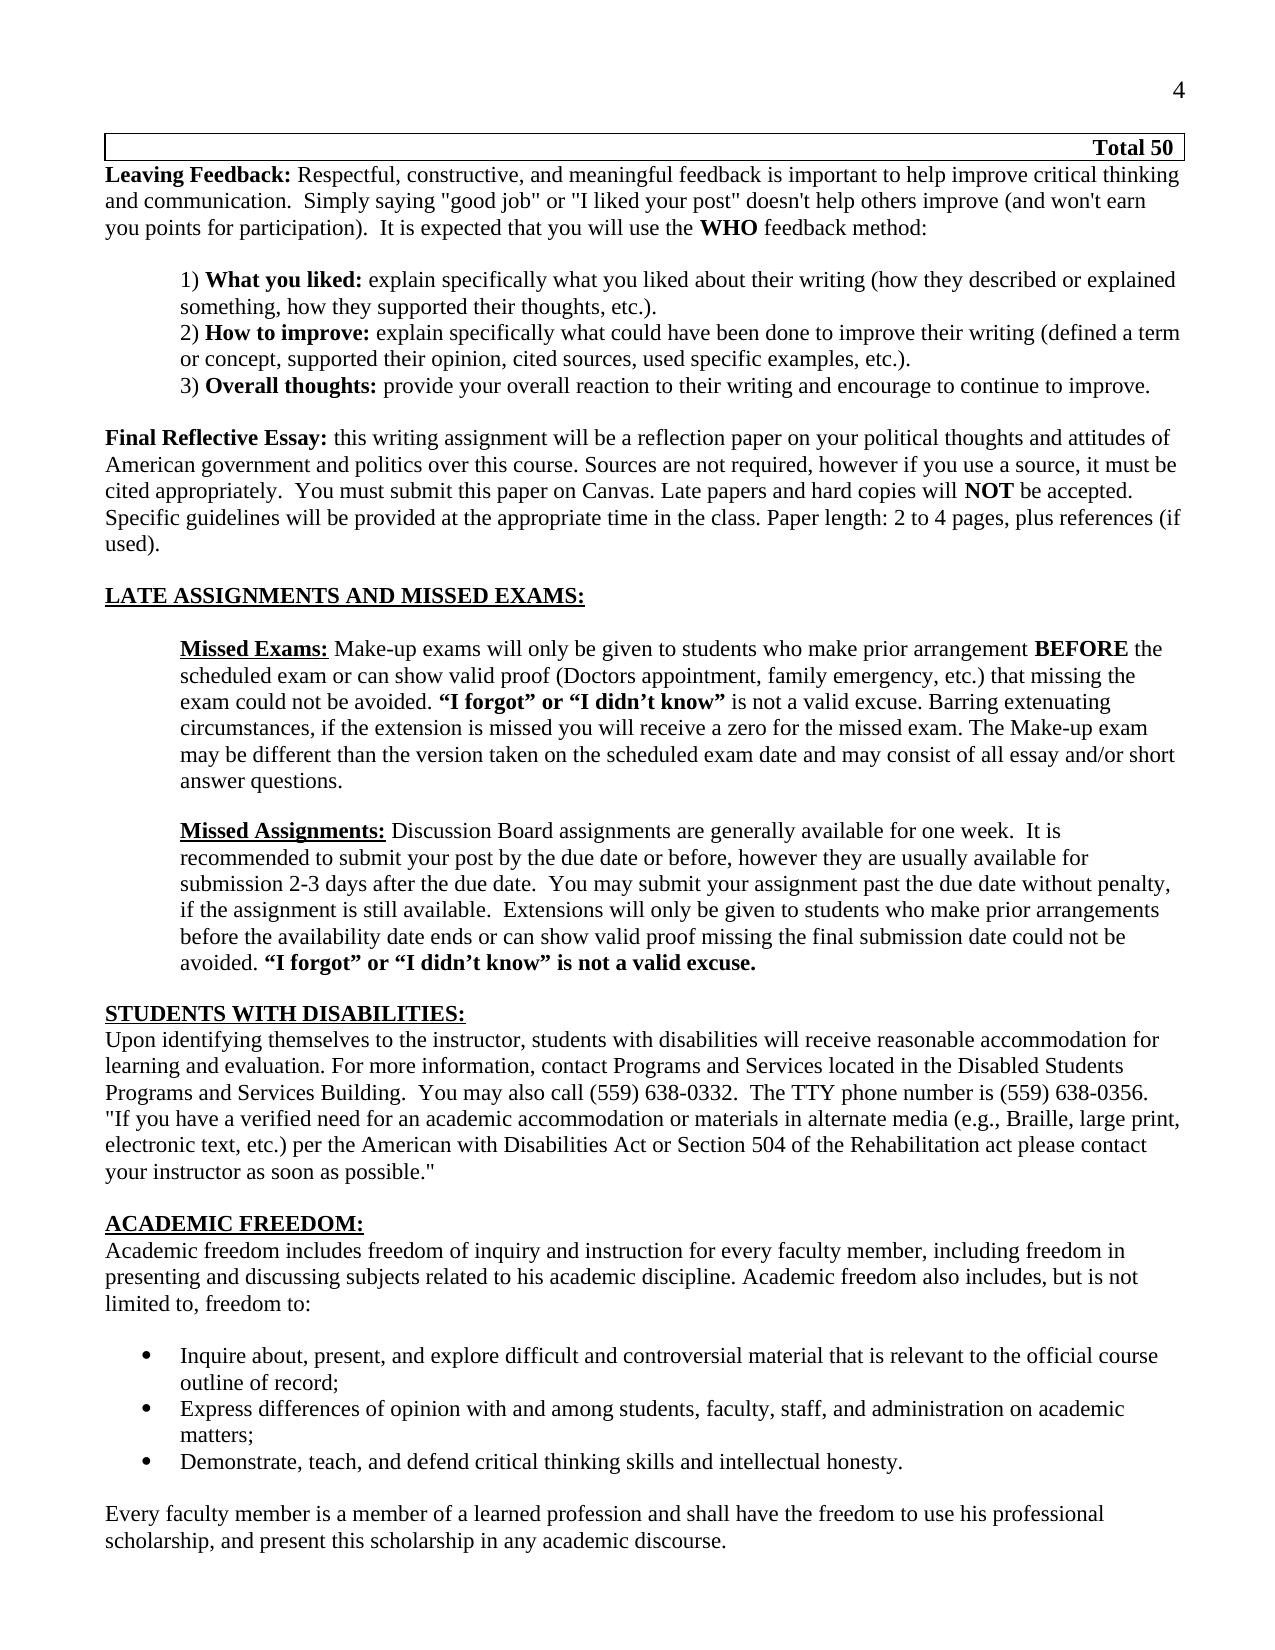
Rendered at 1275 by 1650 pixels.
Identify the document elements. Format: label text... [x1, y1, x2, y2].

text STUDENTS WITH DISABILITIES: [105, 1000, 1185, 1026]
text Academic freedom includes freedom of inquiry and instruction for every faculty member, including freedom in presenting and discussing subjects related to his academic discipline. Academic freedom also includes, but is not limited to, freedom to: [105, 1237, 1185, 1316]
text Missed Exams: Make-up exams will only be given to students who make prior arrangement BEFORE the scheduled exam or can show valid proof (Doctors appointment, family emergency, etc.) that missing the exam could not be avoided. “I forgot” or “I didn’t know” is not a valid excuse. Barring extenuating circumstances, if the extension is missed you will receive a zero for the missed exam. The Make-up exam may be different than the version taken on the scheduled exam date and may consist of all essay and/or short answer questions. [180, 635, 1185, 793]
table_cell Total 50 [106, 134, 1184, 160]
text Missed Assignments: Discussion Board assignments are generally available for one week. It is recommended to submit your post by the due date or before, however they are usually available for submission 2-3 days after the due date. You may submit your assignment past the due date without penalty, if the assignment is still available. Extensions will only be given to students who make prior arrangements before the availability date ends or can show valid proof missing the final submission date could not be avoided. “I forgot” or “I didn’t know” is not a valid excuse. [180, 817, 1185, 976]
text ACADEMIC FREEDOM: [105, 1211, 1185, 1237]
text 2) How to improve: explain specifically what could have been done to improve their writing (defined a term or concept, supported their opinion, cited sources, used specific examples, etc.). [180, 319, 1185, 372]
list Express differences of opinion with and among students, faculty, staff, and administration on academic matters; [142, 1395, 1185, 1448]
text Final Reflective Essay: this writing assignment will be a reflection paper on your political thoughts and attitudes of American government and politics over this course. Sources are not required, however if you use a source, it must be cited appropriately. You must submit this paper on Canvas. Late papers and hard copies will NOT be accepted. Specific guidelines will be provided at the appropriate time in the class. Paper length: 2 to 4 pages, plus references (if used). [105, 424, 1185, 556]
text LATE ASSIGNMENTS AND MISSED EXAMS: [105, 583, 1185, 609]
list Inquire about, present, and explore difficult and controversial material that is relevant to the official course outline of record; [142, 1342, 1185, 1395]
text Every faculty member is a member of a learned profession and shall have the freedom to use his professional scholarship, and present this scholarship in any academic discourse. [105, 1500, 1185, 1553]
text 1) What you liked: explain specifically what you liked about their writing (how they described or explained something, how they supported their thoughts, etc.). [180, 266, 1185, 319]
text 3) Overall thoughts: provide your overall reaction to their writing and encourage to continue to improve. [180, 372, 1185, 398]
list Demonstrate, teach, and defend critical thinking skills and intellectual honesty. [142, 1448, 1185, 1474]
text Leaving Feedback: Respectful, constructive, and meaningful feedback is important to help improve critical thinking and communication. Simply saying "good job" or "I liked your post" doesn't help others improve (and won't earn you points for participation). It is expected that you will use the WHO feedback method: [105, 161, 1185, 240]
text Upon identifying themselves to the instructor, students with disabilities will receive reasonable accommodation for learning and evaluation. For more information, contact Programs and Services located in the Disabled Students Programs and Services Building. You may also call (559) 638-0332. The TTY phone number is (559) 638-0356. "If you have a verified need for an academic accommodation or materials in alternate media (e.g., Braille, large print, electronic text, etc.) per the American with Disabilities Act or Section 504 of the Rehabilitation act please contact your instructor as soon as possible." [105, 1026, 1185, 1184]
